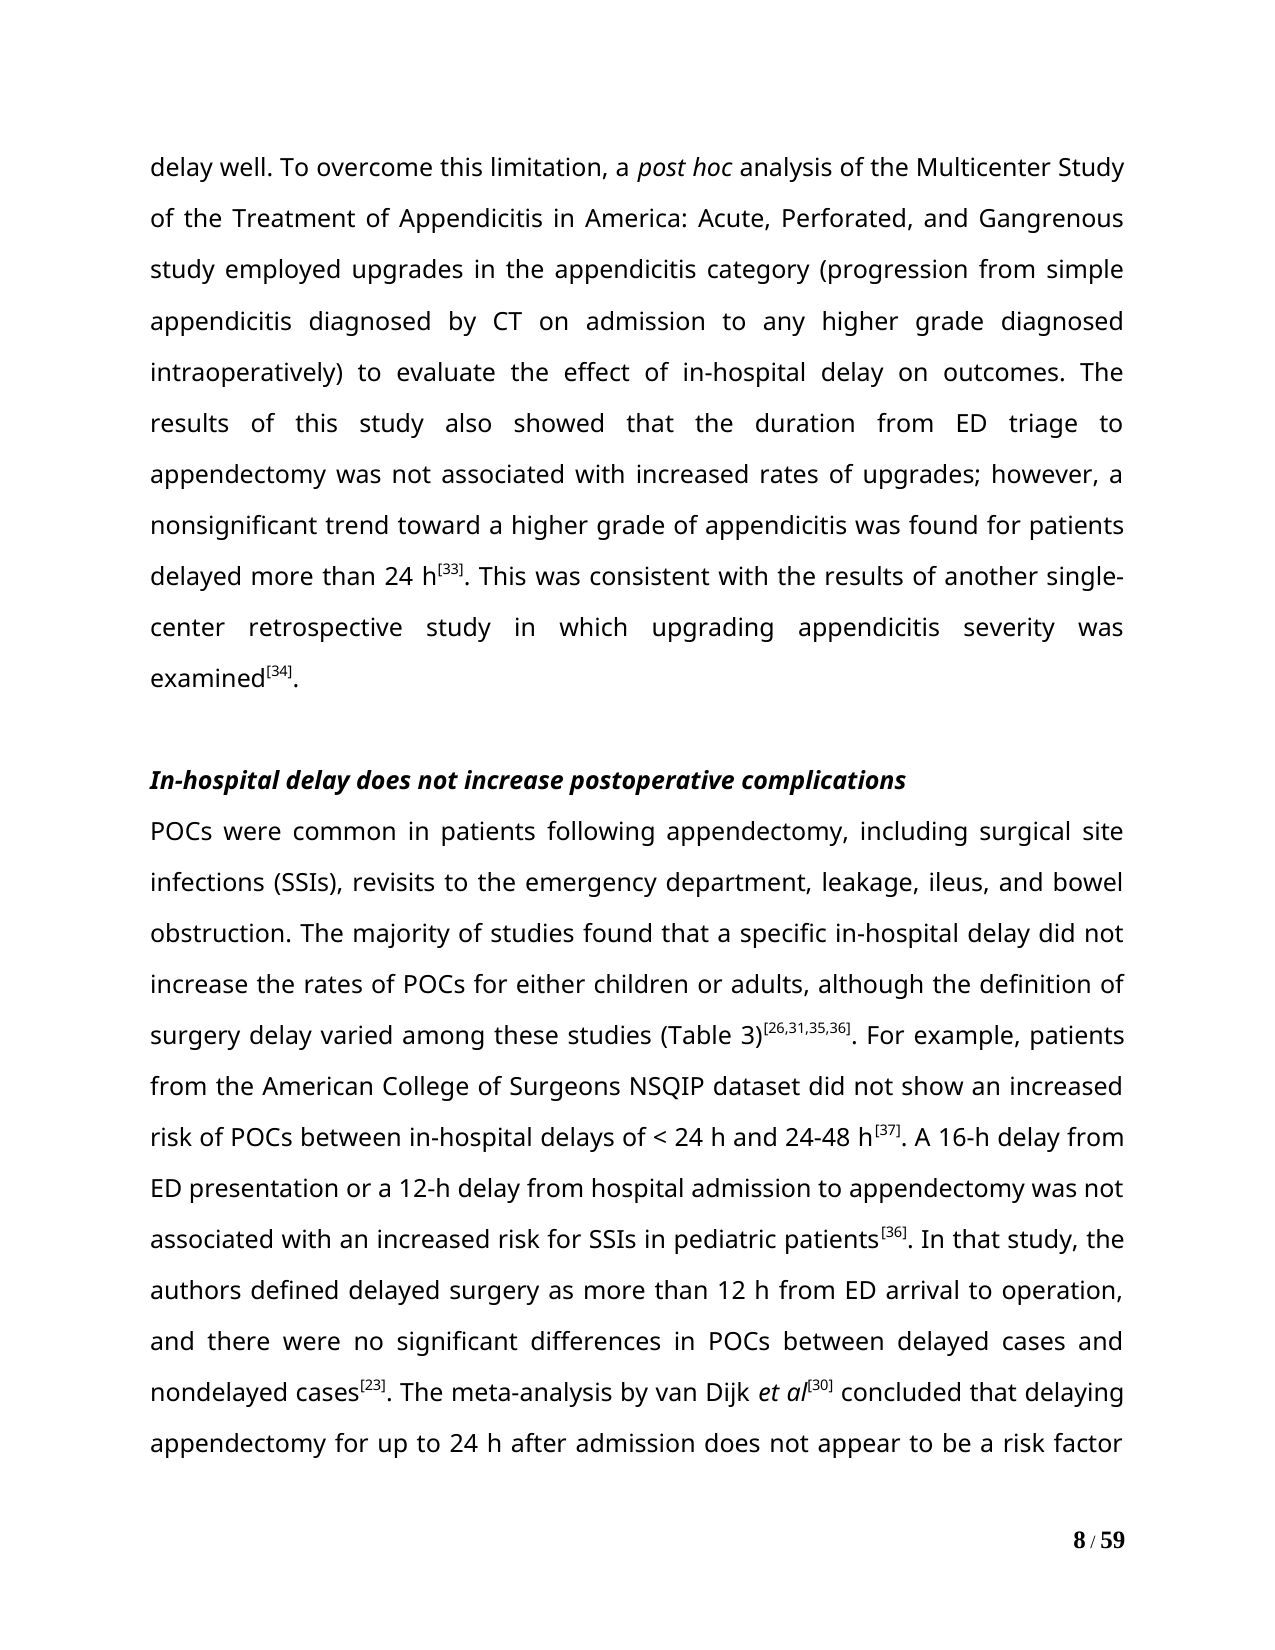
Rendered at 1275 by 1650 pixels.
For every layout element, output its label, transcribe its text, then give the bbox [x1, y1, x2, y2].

text In-hospital delay does not increase postoperative complications [150, 762, 1125, 797]
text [150, 150, 1125, 694]
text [150, 813, 1125, 1460]
